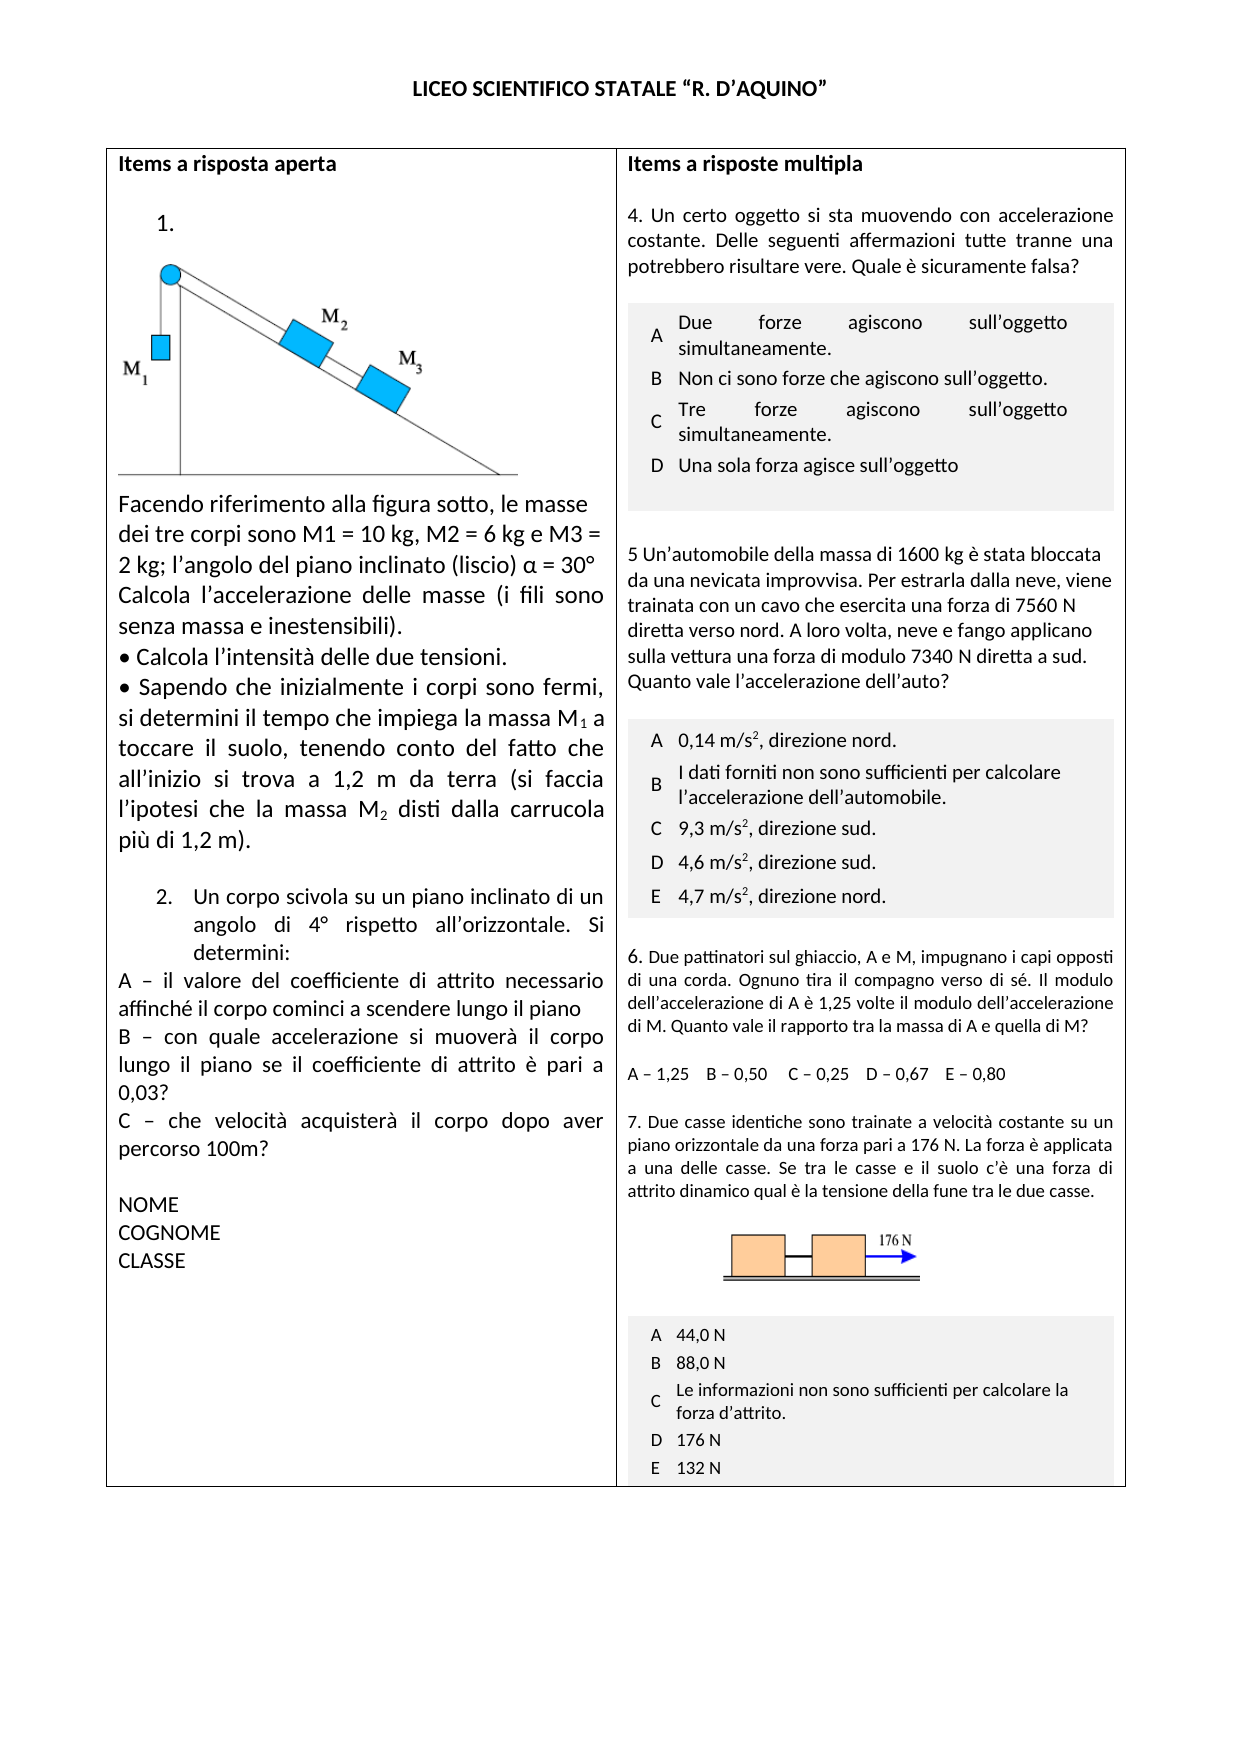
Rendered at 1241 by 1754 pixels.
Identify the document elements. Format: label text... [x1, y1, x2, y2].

table_header Items a risposte multipla 4. Un certo oggetto si sta muovendo con accelerazione costante. Delle seguenti affermazioni tutte tranne una potrebbero risultare vere. Quale è sicuramente falsa? 5 Un’automobile della massa di 1600 kg è stata bloccata da una nevicata improvvisa. Per estrarla dalla neve, viene trainata con un cavo che esercita una forza di 7560 N diretta verso nord. A loro volta, neve e fango applicano sulla vettura una forza di modulo 7340 N diretta a sud. Quanto vale l’accelerazione dell’auto? 6. Due pattinatori sul ghiaccio, A e M, impugnano i capi opposti di una corda. Ognuno tira il compagno verso di sé. Il modulo dell’accelerazione di A è 1,25 volte il modulo dell’accelerazione di M. Quanto vale il rapporto tra la massa di A e quella di M? A – 1,25 B – 0,50 C – 0,25 D – 0,67 E – 0,80 7. Due casse identiche sono trainate a velocità costante su un piano orizzontale da una forza pari a 176 N. La forza è applicata a una delle casse. Se tra le casse e il suolo c’è una forza di attrito dinamico qual è la tensione della fune tra le due casse. [617, 149, 1125, 1486]
picture [631, 1226, 922, 1287]
table_header Items a risposta aperta Facendo riferimento alla figura sotto, le masse dei tre corpi sono M1 = 10 kg, M2 = 6 kg e M3 = 2 kg; l’angolo del piano inclinato (liscio) α = 30° Calcola l’accelerazione delle masse (i fili sono senza massa e inestensibili). • Calcola l’intensità delle due tensioni. • Sapendo che inizialmente i corpi sono fermi, si determini il tempo che impiega la massa M1 a toccare il suolo, tenendo conto del fatto che all’inizio si trova a 1,2 m da terra (si faccia l’ipotesi che la massa M2 disti dalla carrucola più di 1,2 m). Un corpo scivola su un piano inclinato di un angolo di 4° rispetto all’orizzontale. Si determini: A – il valore del coefficiente di attrito necessario affinché il corpo cominci a scendere lungo il piano B – con quale accelerazione si muoverà il corpo lungo il piano se il coefficiente di attrito è pari a 0,03? C – che velocità acquisterà il corpo dopo aver percorso 100m? NOME COGNOME CLASSE [107, 149, 616, 1486]
